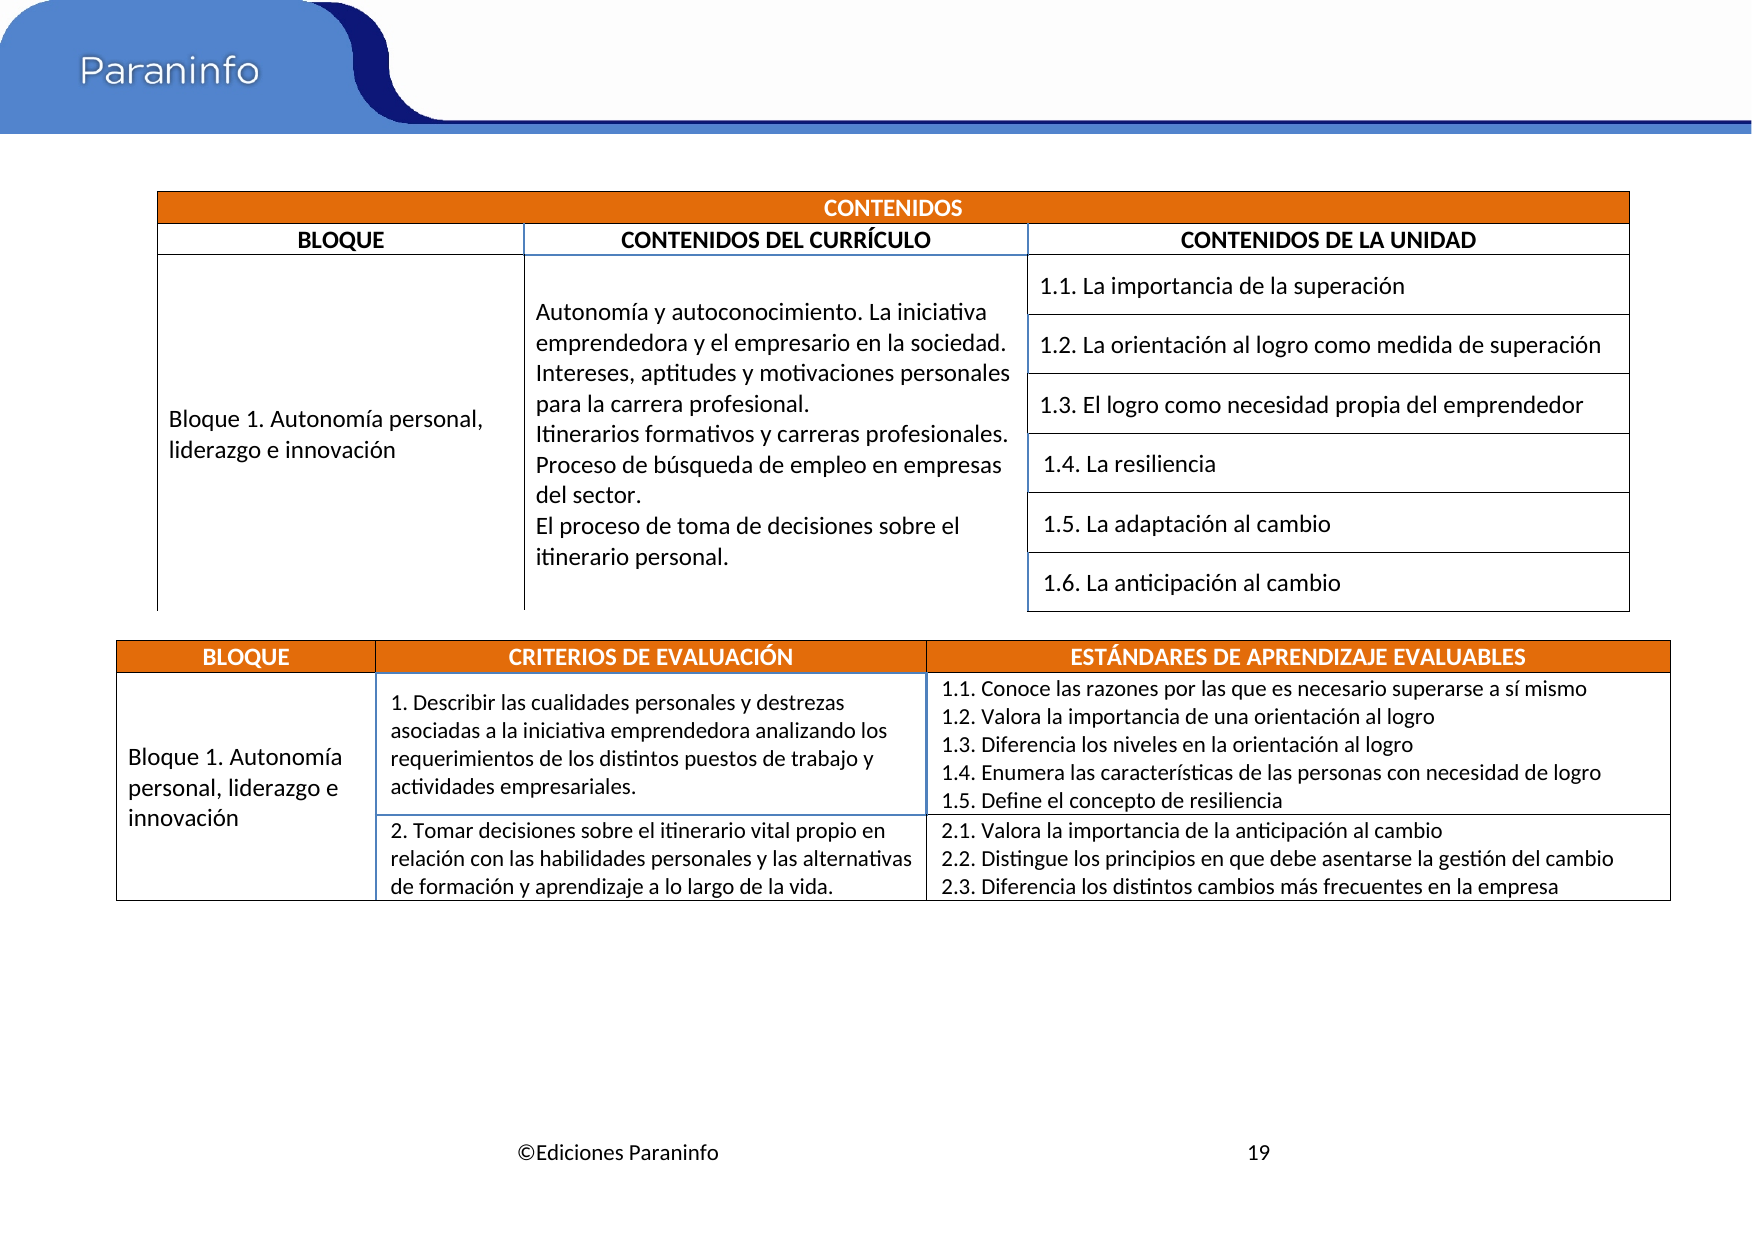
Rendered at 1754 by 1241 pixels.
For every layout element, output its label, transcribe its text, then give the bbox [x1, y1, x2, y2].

table_cell CONTENIDOS DEL CURRÍCULO [525, 224, 1027, 254]
table_cell 1.6. La anticipación al cambio [1029, 553, 1629, 611]
table_cell 1.5. La adaptación al cambio [1028, 493, 1629, 552]
table_cell 1.2. La orientación al logro como medida de superación [1029, 315, 1629, 373]
table_cell 1. Describir las cualidades personales y destrezas asociadas a la iniciativa emprendedora analizando los requerimientos de los distintos puestos de trabajo y actividades empresariales. [377, 674, 925, 814]
table_header ESTÁNDARES DE APRENDIZAJE EVALUABLES [927, 641, 1670, 672]
table_cell 1.1. Conoce las razones por las que es necesario superarse a sí mismo 1.2. Valora la importancia de una orientación al logro 1.3. Diferencia los niveles en la orientación al logro 1.4. Enumera las características de las personas con necesidad de logro 1.5. Define el concepto de resiliencia [928, 673, 1670, 814]
table_cell 2. Tomar decisiones sobre el itinerario vital propio en relación con las habilidades personales y las alternativas de formación y aprendizaje a lo largo de la vida. [377, 816, 926, 900]
table_cell 1.1. La importancia de la superación [1028, 255, 1629, 314]
table_cell CONTENIDOS DE LA UNIDAD [1029, 224, 1629, 254]
picture [0, 0, 1752, 134]
table_header CRITERIOS DE EVALUACIÓN [376, 641, 926, 672]
table_cell 2.1. Valora la importancia de la anticipación al cambio 2.2. Distingue los principios en que debe asentarse la gestión del cambio 2.3. Diferencia los distintos cambios más frecuentes en la empresa [927, 815, 1670, 900]
table_cell Autonomía y autoconocimiento. La iniciativa emprendedora y el empresario en la sociedad. Intereses, aptitudes y motivaciones personales para la carrera profesional. Itinerarios formativos y carreras profesionales. Proceso de búsqueda de empleo en empresas del sector. El proceso de toma de decisiones sobre el itinerario personal. [524, 256, 1027, 611]
table_cell BLOQUE [158, 224, 523, 254]
table_cell 1.4. La resiliencia [1029, 434, 1629, 492]
table_header BLOQUE [117, 641, 375, 672]
table_header CONTENIDOS [158, 192, 1629, 223]
table_cell Bloque 1. Autonomía personal, liderazgo e innovación [117, 673, 375, 900]
table_cell Bloque 1. Autonomía personal, liderazgo e innovación [158, 255, 524, 611]
table_cell 1.3. El logro como necesidad propia del emprendedor [1028, 374, 1629, 433]
